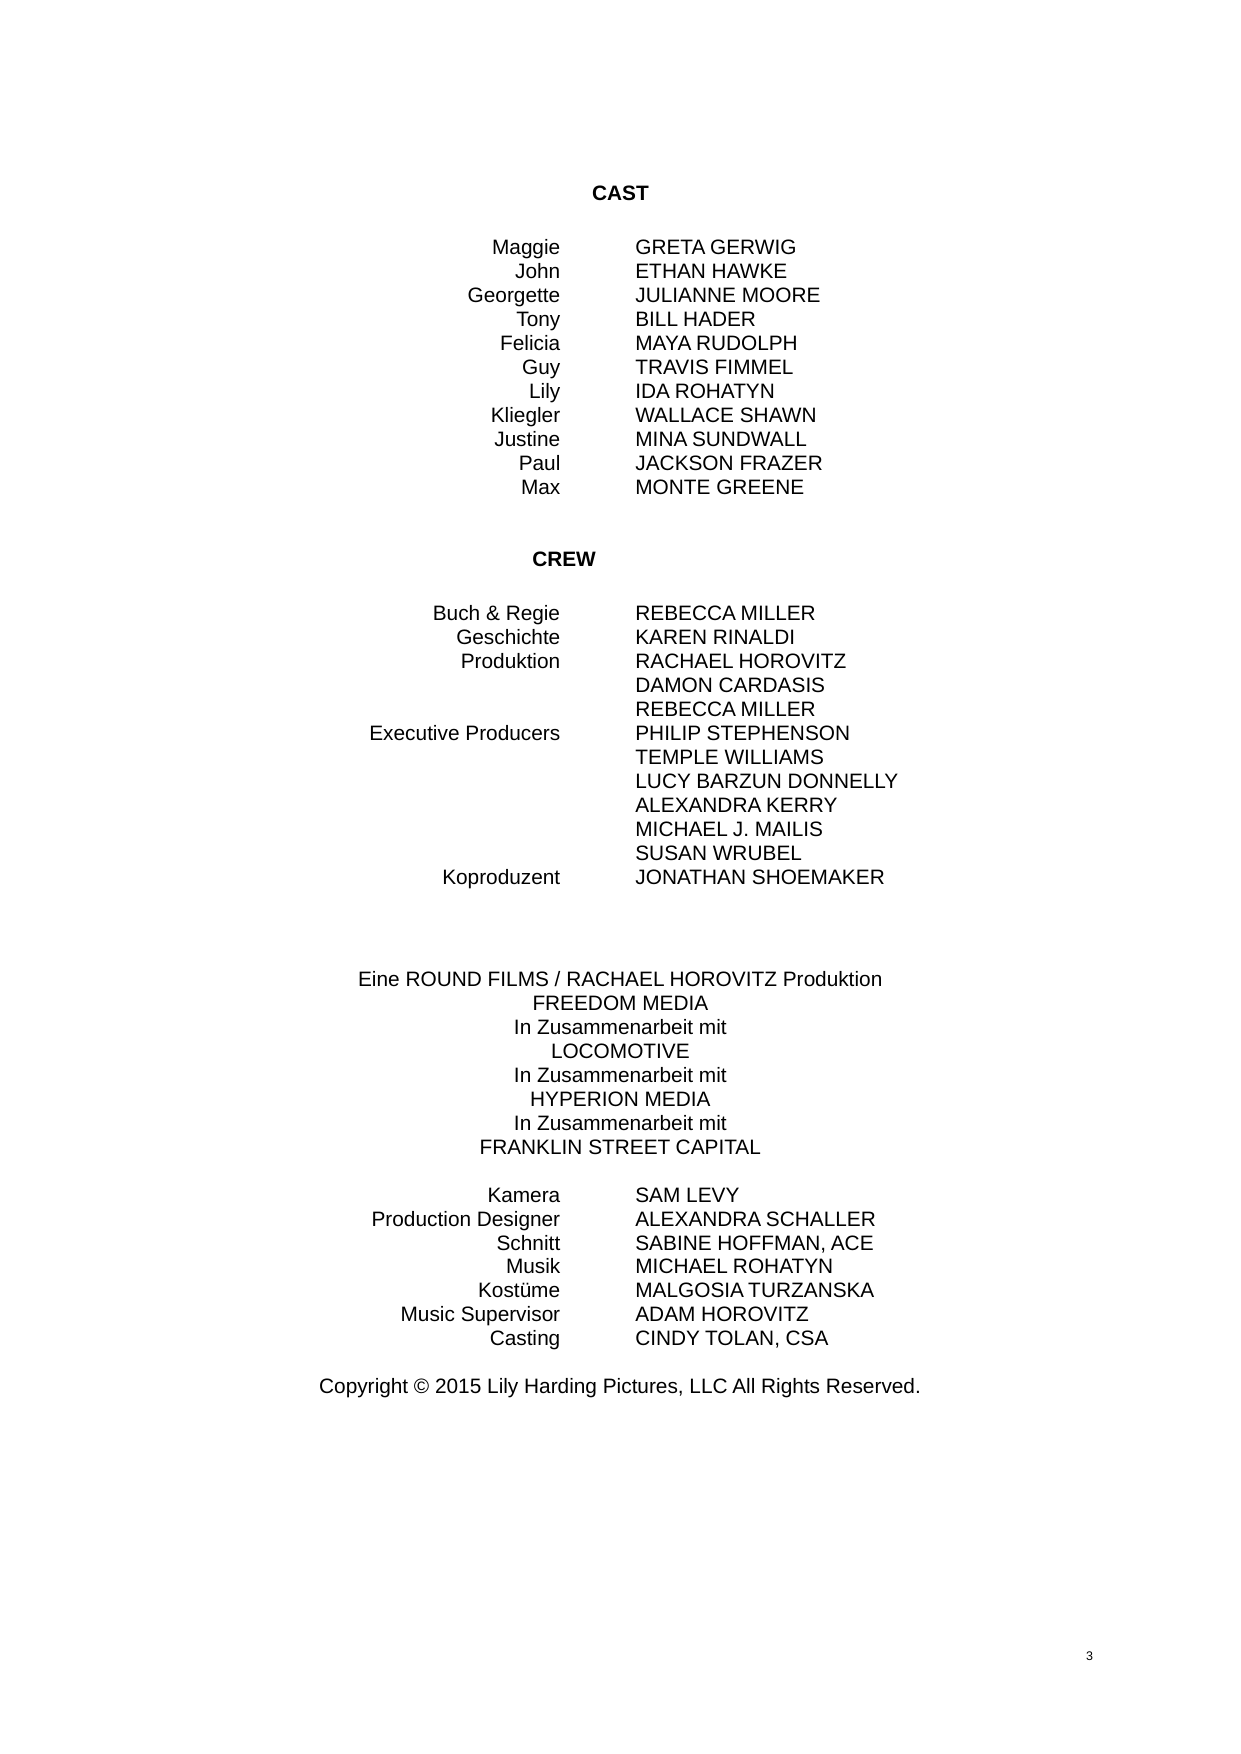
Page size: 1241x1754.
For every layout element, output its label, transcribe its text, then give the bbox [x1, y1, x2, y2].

text DAMON CARDASIS [148, 673, 1093, 697]
text Justine MINA SUNDWALL [148, 427, 1093, 451]
text Executive Producers PHILIP STEPHENSON [148, 721, 1093, 745]
text Geschichte KAREN RINALDI [148, 625, 1093, 649]
text Musik MICHAEL ROHATYN [148, 1254, 1093, 1278]
text CREW [35, 546, 1093, 570]
text LOCOMOTIVE [148, 1039, 1093, 1063]
text Eine ROUND FILMS / RACHAEL HOROVITZ Produktion [148, 967, 1093, 991]
text TEMPLE WILLIAMS [148, 745, 1093, 769]
text MICHAEL J. MAILIS [148, 817, 1093, 841]
text ALEXANDRA KERRY [148, 793, 1093, 817]
text Production Designer ALEXANDRA SCHALLER [148, 1206, 1093, 1230]
text REBECCA MILLER [148, 697, 1093, 721]
text LUCY BARZUN DONNELLY [148, 769, 1093, 793]
text Felicia MAYA RUDOLPH [148, 331, 1093, 355]
text In Zusammenarbeit mit [148, 1111, 1093, 1134]
text Schnitt SABINE HOFFMAN, ACE [148, 1230, 1093, 1254]
text Kliegler WALLACE SHAWN [148, 403, 1093, 427]
text Casting CINDY TOLAN, CSA [148, 1326, 1093, 1350]
text Kostüme MALGOSIA TURZANSKA [148, 1278, 1093, 1302]
text Paul JACKSON FRAZER [148, 451, 1093, 474]
text Copyright © 2015 Lily Harding Pictures, LLC All Rights Reserved. [148, 1374, 1093, 1398]
text Kamera SAM LEVY [148, 1182, 1093, 1206]
text Maggie GRETA GERWIG [148, 235, 1093, 259]
text FREEDOM MEDIA [148, 991, 1093, 1015]
text Buch & Regie REBECCA MILLER [148, 601, 1093, 625]
text John ETHAN HAWKE [148, 259, 1093, 283]
text Produktion RACHAEL HOROVITZ [148, 649, 1093, 673]
text Georgette JULIANNE MOORE [148, 283, 1093, 307]
text Music Supervisor ADAM HOROVITZ [148, 1302, 1093, 1326]
text Guy TRAVIS FIMMEL [148, 355, 1093, 379]
text CAST [148, 181, 1093, 204]
text Max MONTE GREENE [148, 474, 1093, 498]
text HYPERION MEDIA [148, 1087, 1093, 1111]
text SUSAN WRUBEL [148, 841, 1093, 864]
text In Zusammenarbeit mit [148, 1063, 1093, 1087]
text Koproduzent JONATHAN SHOEMAKER [148, 864, 1093, 888]
text Tony BILL HADER [148, 307, 1093, 331]
text Lily IDA ROHATYN [148, 379, 1093, 403]
text FRANKLIN STREET CAPITAL [148, 1134, 1093, 1158]
text In Zusammenarbeit mit [148, 1015, 1093, 1039]
